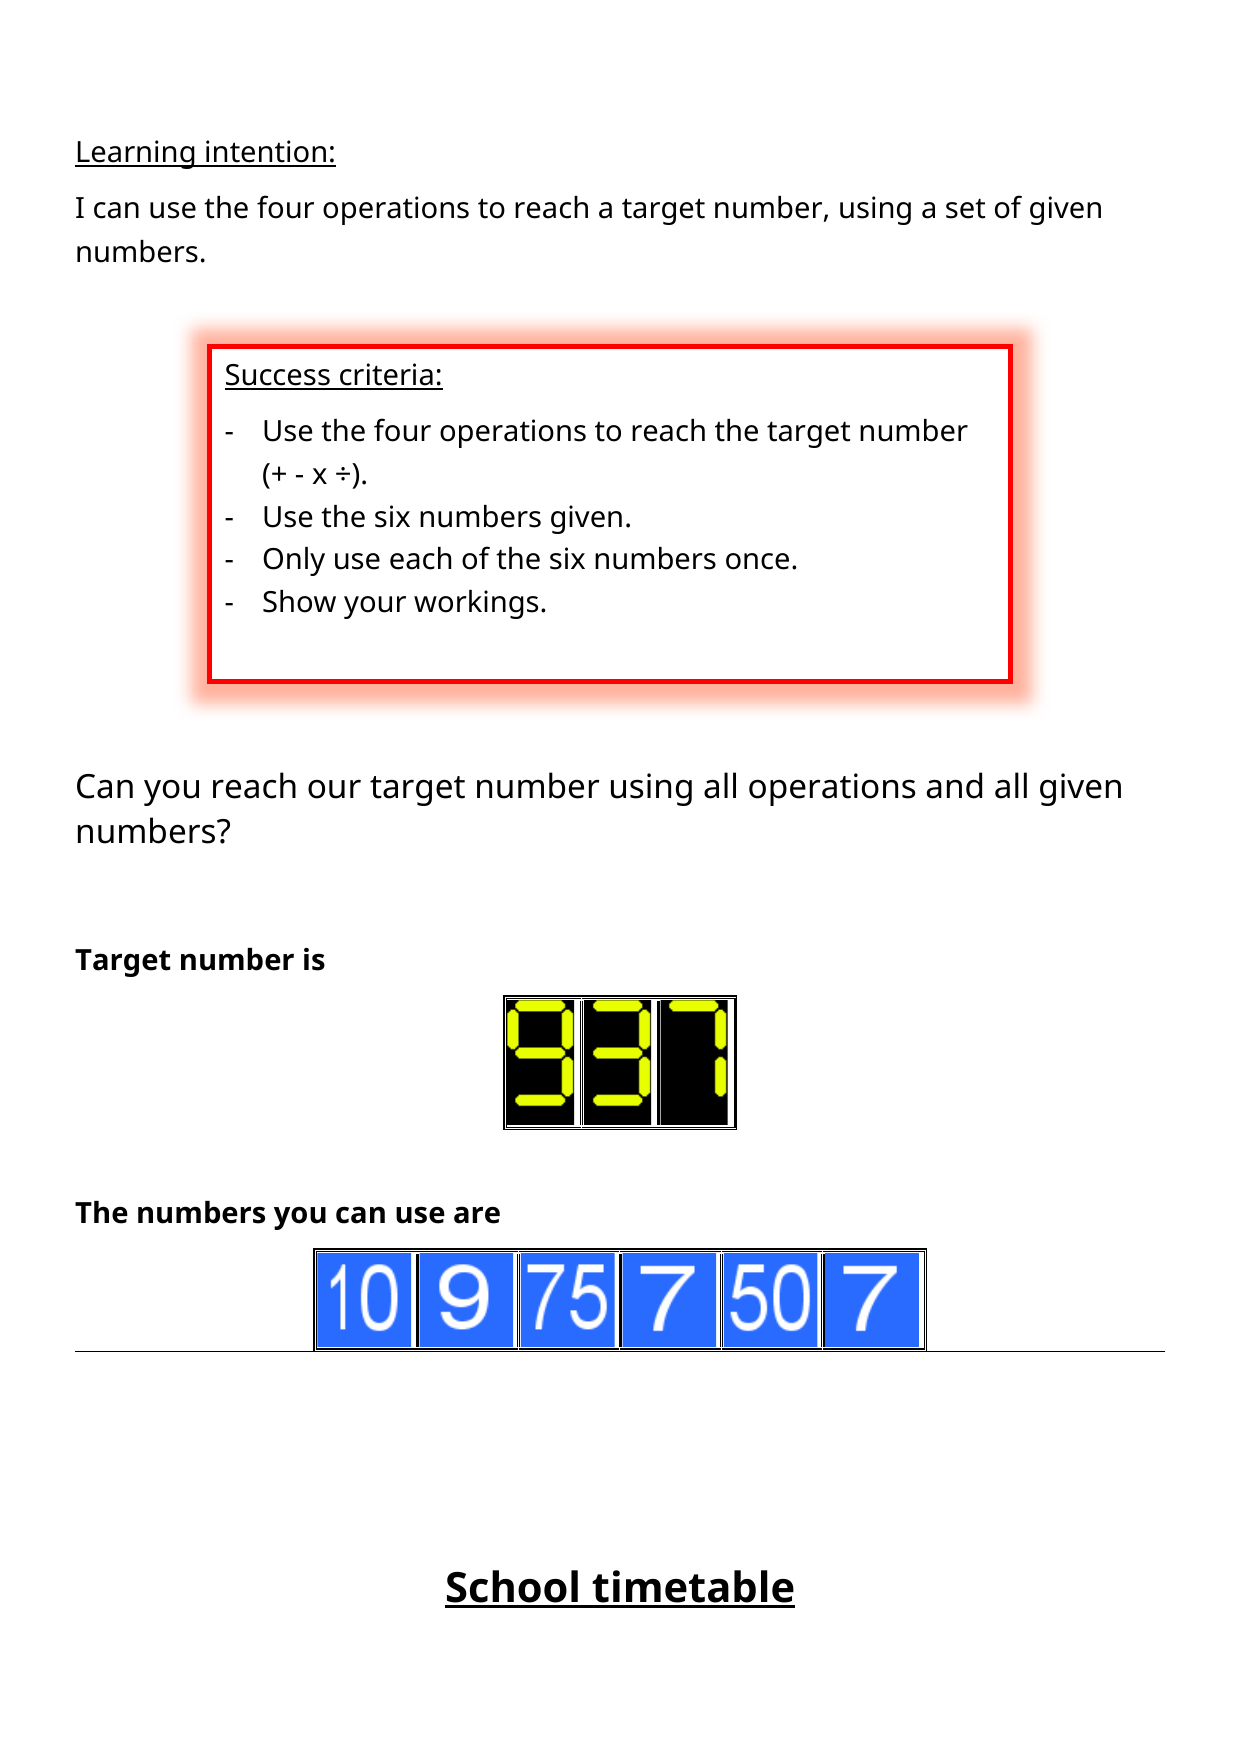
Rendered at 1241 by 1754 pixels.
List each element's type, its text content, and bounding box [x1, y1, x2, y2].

table_header [823, 1252, 924, 1348]
table_header [722, 1250, 823, 1348]
picture [622, 1253, 717, 1347]
text The numbers you can use are [75, 1192, 1165, 1232]
picture [507, 1000, 575, 1125]
text Can you reach our target number using all operations and all given numbers? [75, 763, 1165, 854]
picture [660, 1000, 728, 1125]
picture [419, 1253, 514, 1347]
picture [723, 1253, 818, 1347]
table_header [317, 1252, 417, 1348]
table_header [582, 999, 658, 1126]
picture [520, 1253, 615, 1347]
picture [825, 1253, 919, 1347]
table_header [658, 999, 734, 1126]
table_header [519, 1250, 620, 1348]
table_header [417, 1252, 518, 1348]
table_header [620, 1252, 722, 1348]
text Target number is [75, 939, 1165, 979]
text Learning intention: [75, 131, 1165, 171]
text School timetable [75, 1557, 1165, 1614]
picture [317, 1253, 412, 1347]
picture [584, 1000, 652, 1125]
text I can use the four operations to reach a target number, using a set of given numbers. [75, 187, 1165, 271]
table_header [507, 999, 582, 1126]
